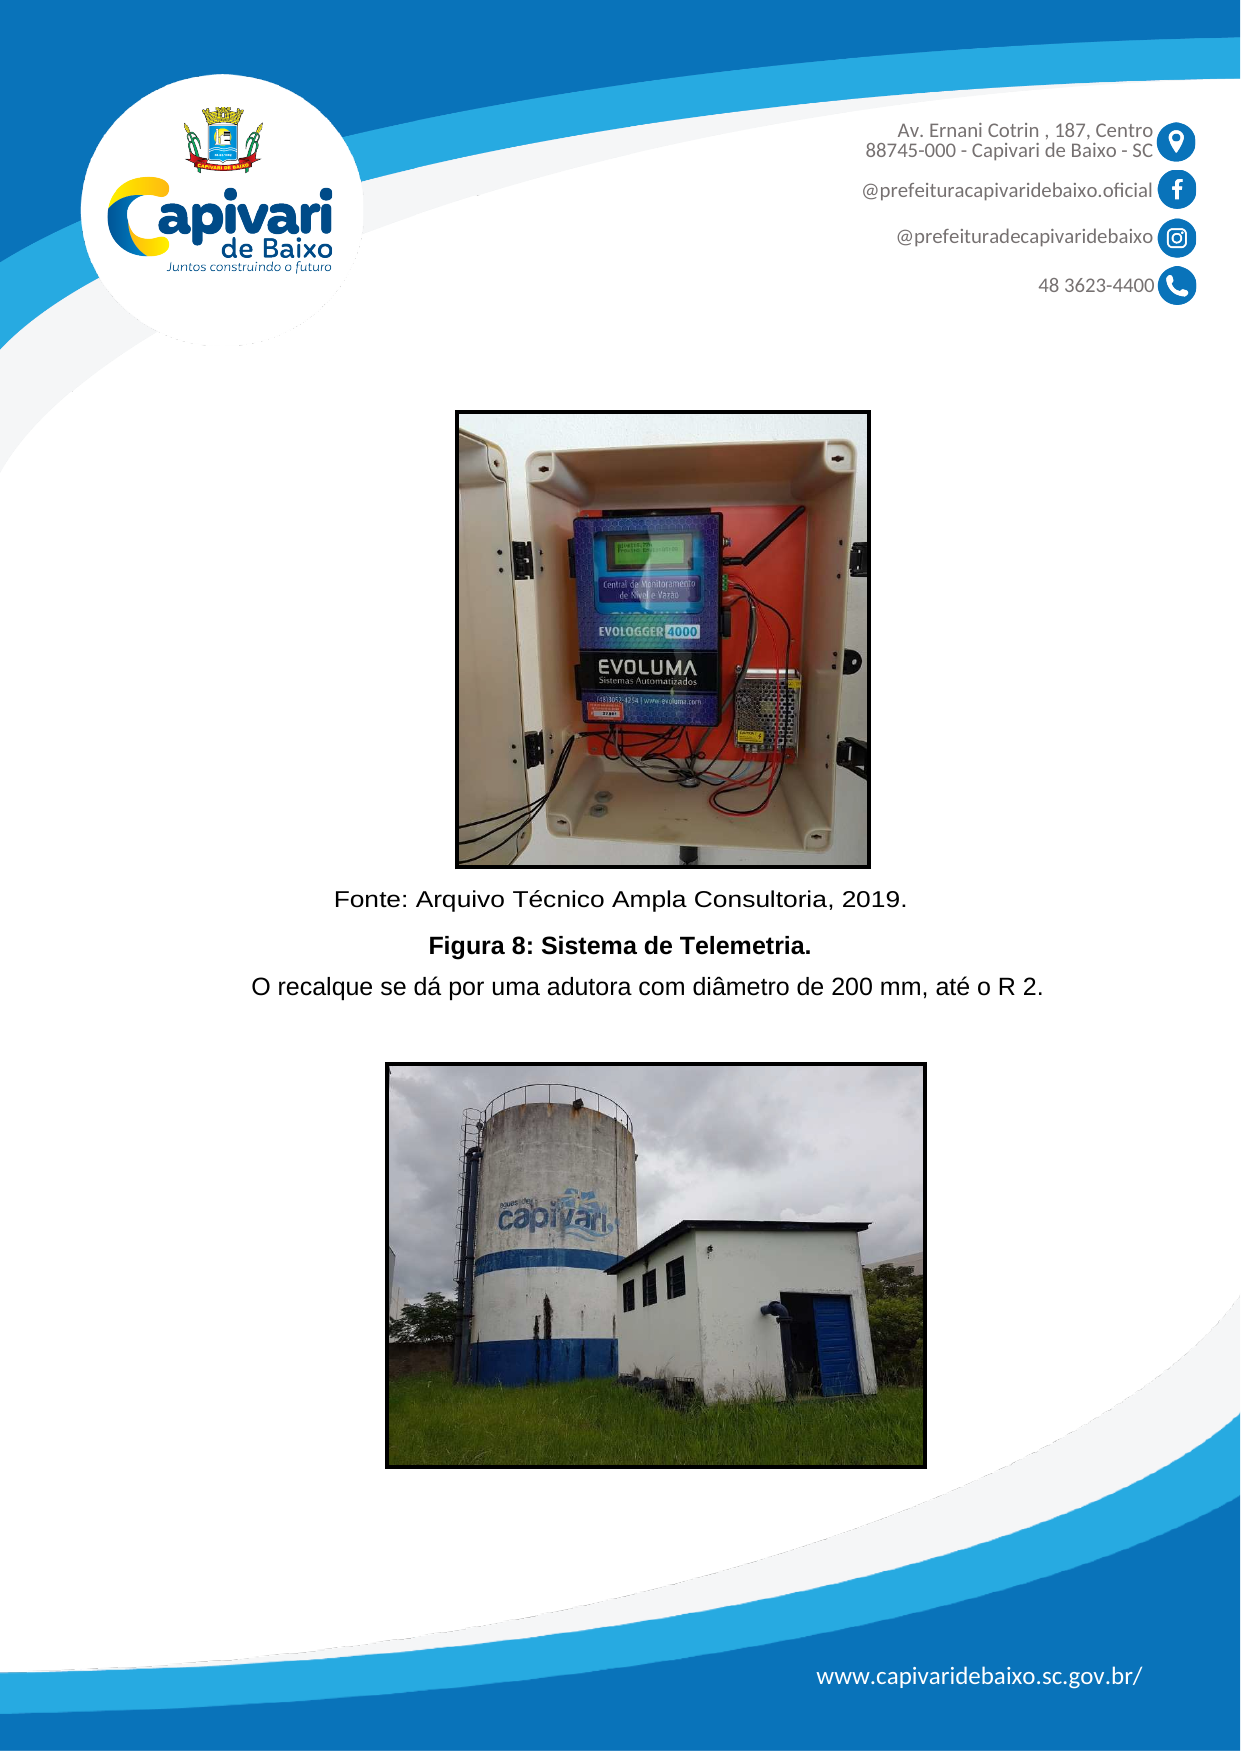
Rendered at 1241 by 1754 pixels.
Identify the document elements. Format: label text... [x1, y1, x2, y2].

picture [459, 414, 867, 865]
picture [389, 1066, 923, 1465]
picture [0, 0, 1241, 588]
text Figura 8: Sistema de Telemetria. [177, 931, 1063, 960]
picture [0, 1162, 1241, 1751]
text Fonte: Arquivo Técnico Ampla Consultoria, 2019. [178, 886, 1063, 912]
text O recalque se dá por uma adutora com diâmetro de 200 mm, até o R 2. [177, 972, 1063, 1001]
